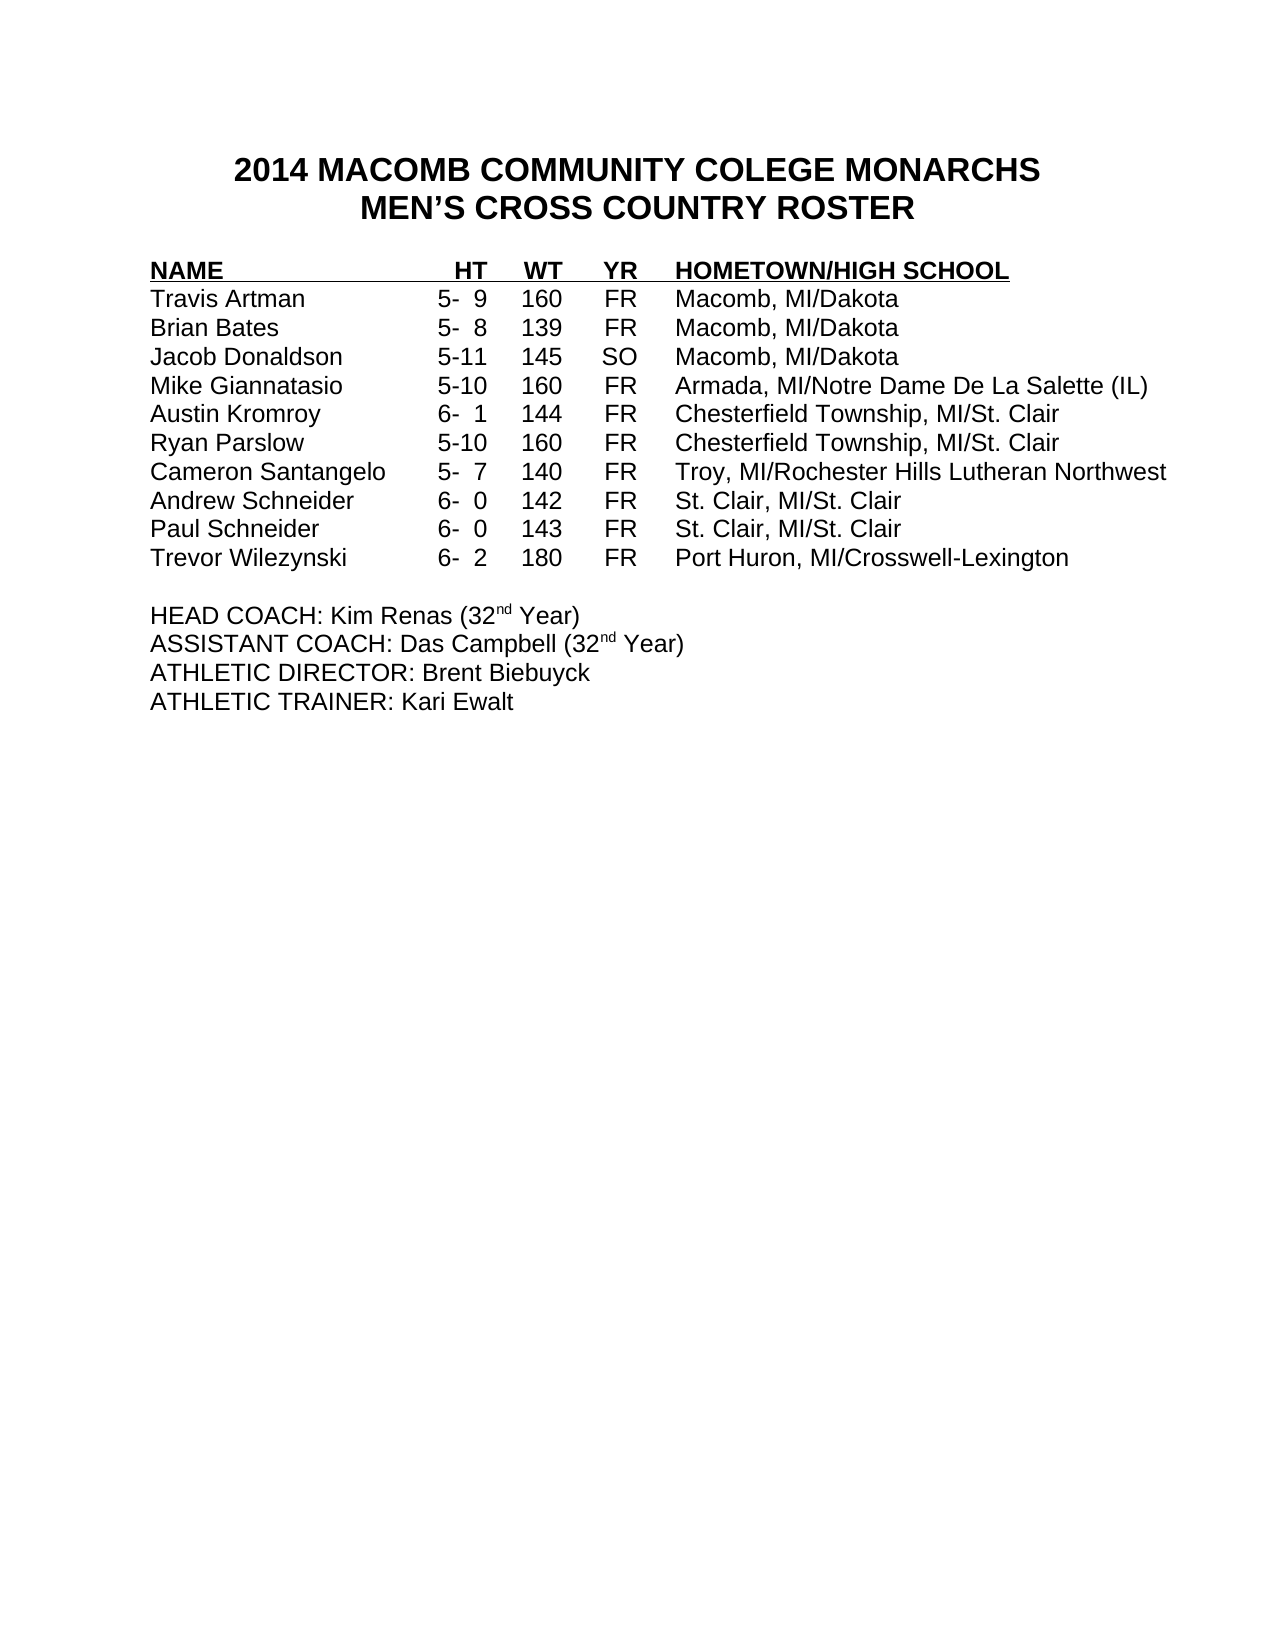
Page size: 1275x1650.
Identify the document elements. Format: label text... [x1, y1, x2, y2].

text Austin Kromroy 6- 1 144 FR Chesterfield Township, MI/St. Clair [75, 399, 1200, 428]
text MEN’S CROSS COUNTRY ROSTER [75, 188, 1200, 227]
text Ryan Parslow 5-10 160 FR Chesterfield Township, MI/St. Clair [75, 428, 1200, 457]
text Trevor Wilezynski 6- 2 180 FR Port Huron, MI/Crosswell-Lexington [75, 543, 1200, 572]
text Travis Artman 5- 9 160 FR Macomb, MI/Dakota [75, 284, 1200, 313]
text Brian Bates 5- 8 139 FR Macomb, MI/Dakota [75, 313, 1200, 342]
text NAME HT WT YR HOMETOWN/HIGH SCHOOL [75, 256, 1200, 284]
text Mike Giannatasio 5-10 160 FR Armada, MI/Notre Dame De La Salette (IL) [75, 371, 1200, 399]
text ATHLETIC TRAINER: Kari Ewalt [75, 687, 1200, 716]
text Andrew Schneider 6- 0 142 FR St. Clair, MI/St. Clair [75, 486, 1200, 514]
text 2014 MACOMB COMMUNITY COLEGE MONARCHS [75, 150, 1200, 188]
text Jacob Donaldson 5-11 145 SO Macomb, MI/Dakota [75, 342, 1200, 371]
text ATHLETIC DIRECTOR: Brent Biebuyck [75, 658, 1200, 687]
text Cameron Santangelo 5- 7 140 FR Troy, MI/Rochester Hills Lutheran Northwest [75, 457, 1200, 486]
text Paul Schneider 6- 0 143 FR St. Clair, MI/St. Clair [75, 514, 1200, 543]
text ASSISTANT COACH: Das Campbell (32nd Year) [75, 629, 1200, 658]
text HEAD COACH: Kim Renas (32nd Year) [75, 601, 1200, 629]
